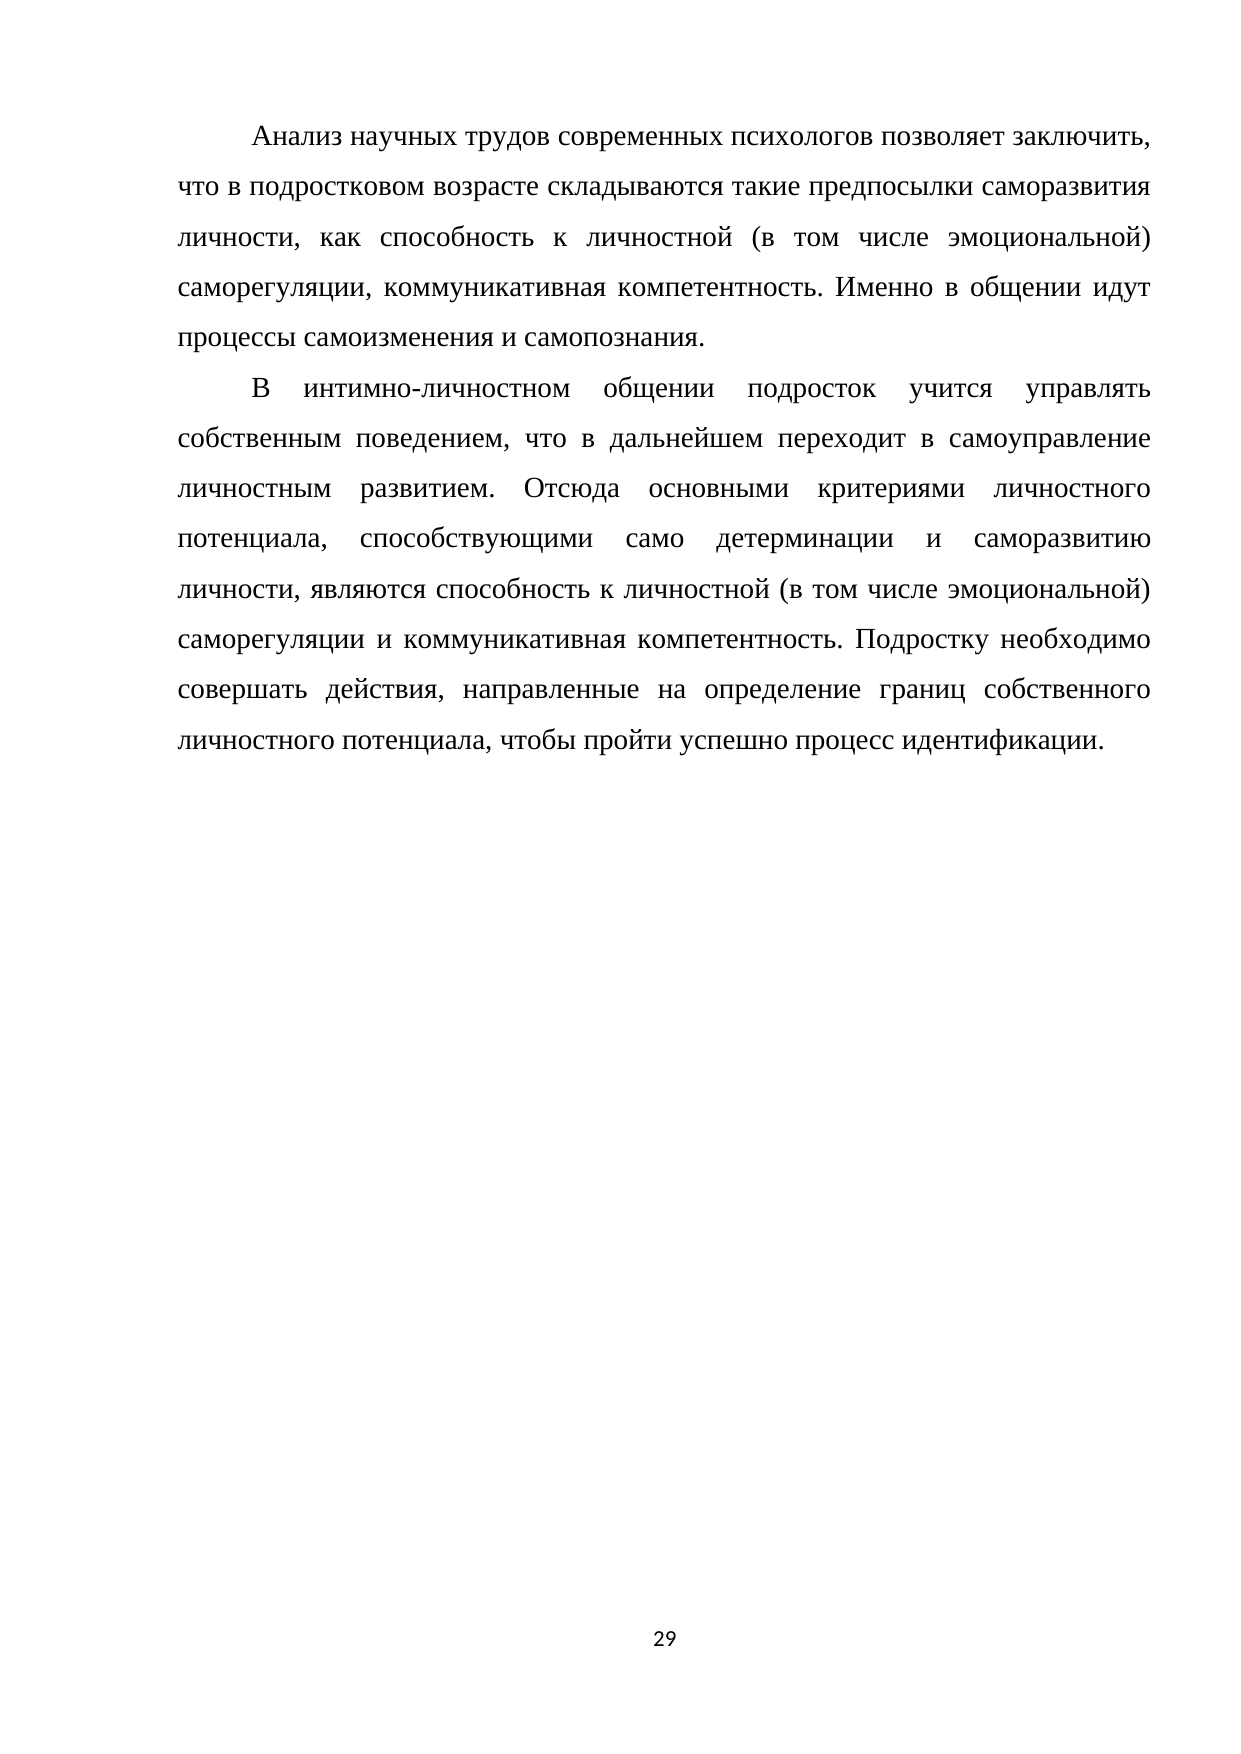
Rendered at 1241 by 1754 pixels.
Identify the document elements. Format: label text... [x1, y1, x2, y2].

text Анализ научных трудов современных психологов позволяет заключить, что в подростковом возрасте складываются такие предпосылки саморазвития личности, как способность к личностной (в том числе эмоциональной) саморегуляции, коммуникативная компетентность. Именно в общении идут процессы самоизменения и самопознания. [177, 118, 1152, 353]
text В интимно-личностном общении подросток учится управлять собственным поведением, что в дальнейшем переходит в самоуправление личностным развитием. Отсюда основными критериями личностного потенциала, способствующими само детерминации и саморазвитию личности, являются способность к личностной (в том числе эмоциональной) саморегуляции и коммуникативная компетентность. Подростку необходимо совершать действия, направленные на определение границ собственного личностного потенциала, чтобы пройти успешно процесс идентификации. [177, 370, 1152, 755]
